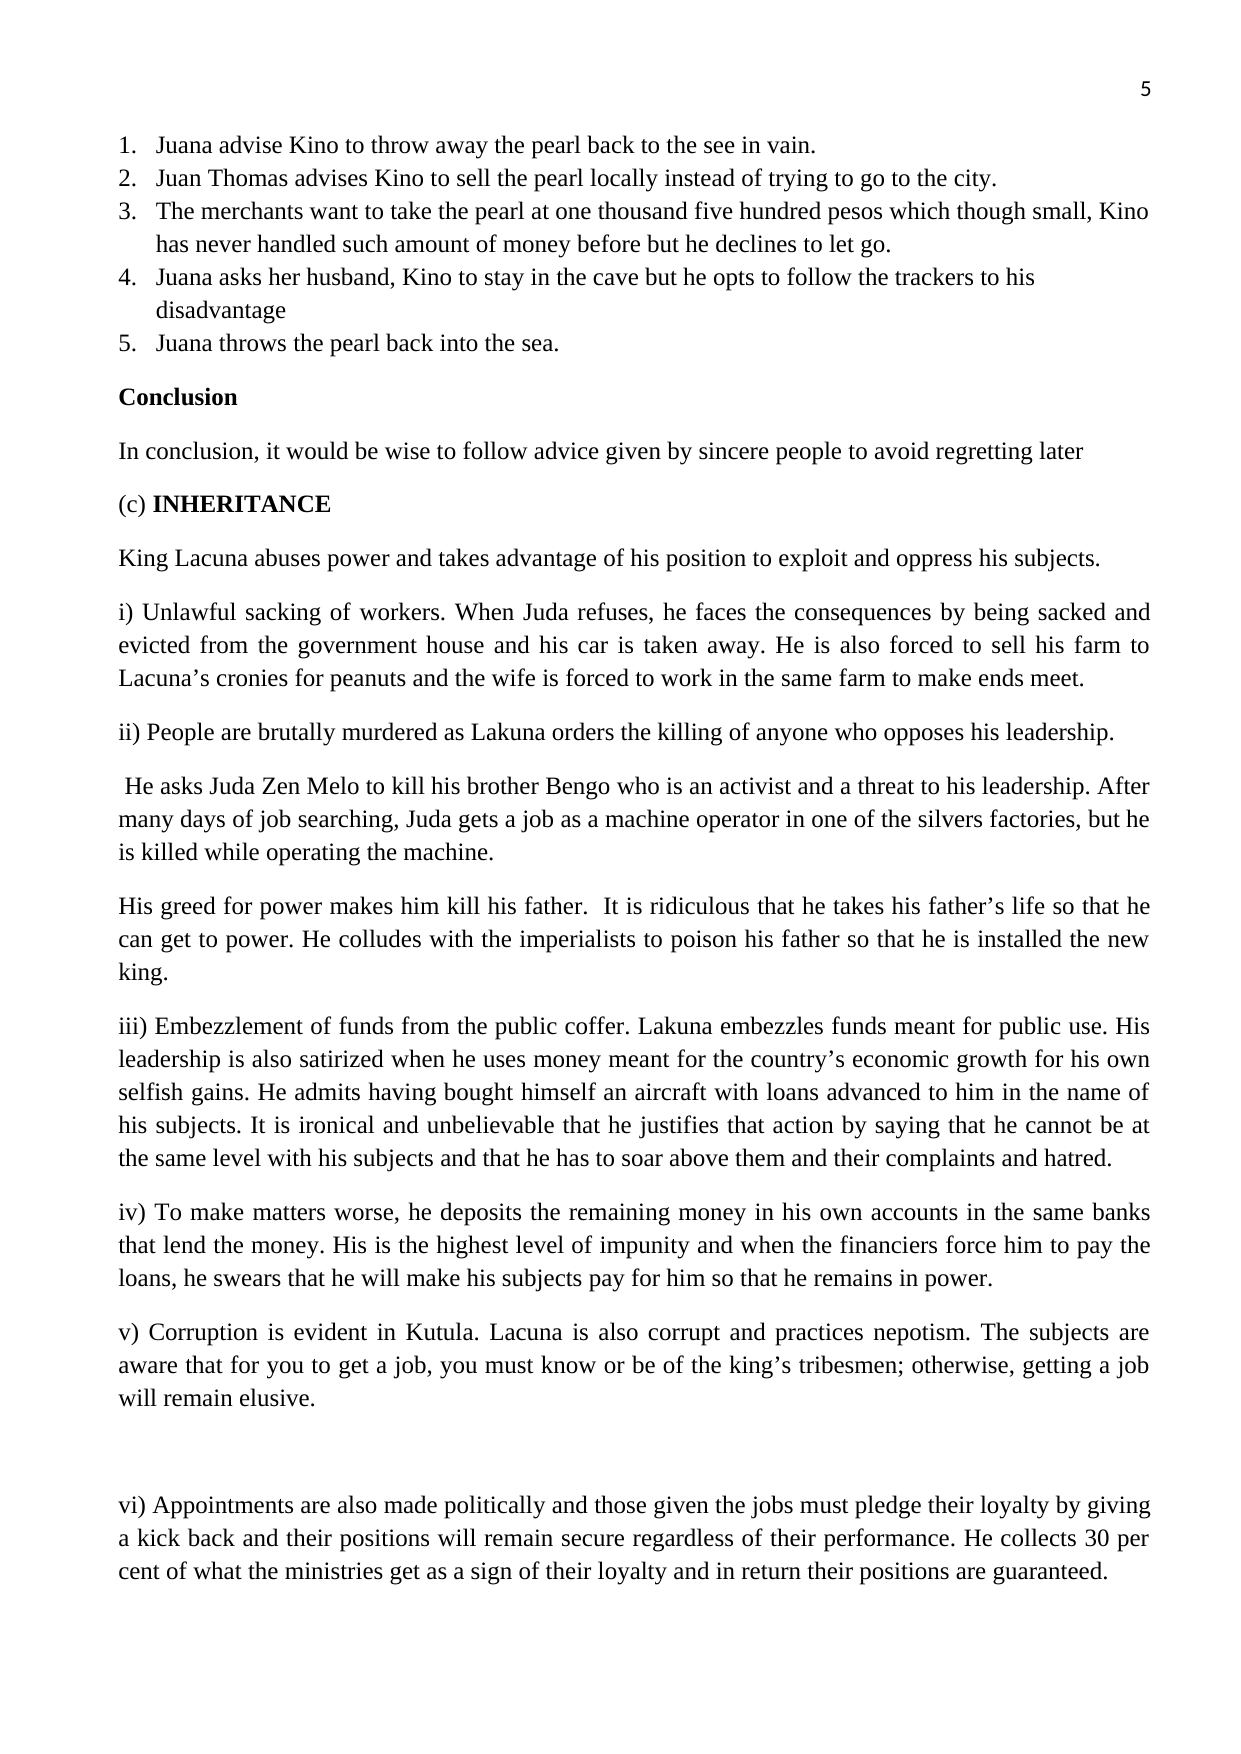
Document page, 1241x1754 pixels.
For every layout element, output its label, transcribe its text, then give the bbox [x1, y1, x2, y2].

text iv) To make matters worse, he deposits the remaining money in his own accounts in the same banks that lend the money. His is the highest level of impunity and when the financiers force him to pay the loans, he swears that he will make his subjects pay for him so that he remains in power. [118, 1197, 1152, 1292]
text vi) Appointments are also made politically and those given the jobs must pledge their loyalty by giving a kick back and their positions will remain secure regardless of their performance. He collects 30 per cent of what the ministries get as a sign of their loyalty and in return their positions are guaranteed. [118, 1490, 1152, 1585]
list The merchants want to take the pearl at one thousand five hundred pesos which though small, Kino has never handled such amount of money before but he declines to let go. [118, 196, 1152, 258]
text He asks Juda Zen Melo to kill his brother Bengo who is an activist and a threat to his leadership. After many days of job searching, Juda gets a job as a machine operator in one of the silvers factories, but he is killed while operating the machine. [118, 771, 1152, 866]
text Conclusion [118, 382, 1152, 411]
text (c) INHERITANCE [118, 489, 1152, 518]
list Juana advise Kino to throw away the pearl back to the see in vain. [118, 130, 1152, 159]
text i) Unlawful sacking of workers. When Juda refuses, he faces the consequences by being sacked and evicted from the government house and his car is taken away. He is also forced to sell his farm to Lacuna’s cronies for peanuts and the wife is forced to work in the same farm to make ends meet. [118, 597, 1152, 692]
text ii) People are brutally murdered as Lakuna orders the killing of anyone who opposes his leadership. [118, 717, 1152, 746]
text iii) Embezzlement of funds from the public coffer. Lakuna embezzles funds meant for public use. His leadership is also satirized when he uses money meant for the country’s economic growth for his own selfish gains. He admits having bought himself an aircraft with loans advanced to him in the name of his subjects. It is ironical and unbelievable that he justifies that action by saying that he cannot be at the same level with his subjects and that he has to soar above them and their complaints and hatred. [118, 1011, 1152, 1172]
list Juana throws the pearl back into the sea. [118, 328, 1152, 357]
text His greed for power makes him kill his father. It is ridiculous that he takes his father’s life so that he can get to power. He colludes with the imperialists to poison his father so that he is installed the new king. [118, 891, 1152, 986]
text King Lacuna abuses power and takes advantage of his position to exploit and oppress his subjects. [118, 543, 1152, 572]
list Juan Thomas advises Kino to sell the pearl locally instead of trying to go to the city. [118, 163, 1152, 192]
text In conclusion, it would be wise to follow advice given by sincere people to avoid regretting later [118, 436, 1152, 464]
text v) Corruption is evident in Kutula. Lacuna is also corrupt and practices nepotism. The subjects are aware that for you to get a job, you must know or be of the king’s tribesmen; otherwise, getting a job will remain elusive. [118, 1317, 1152, 1411]
list Juana asks her husband, Kino to stay in the cave but he opts to follow the trackers to his disadvantage [118, 262, 1152, 324]
